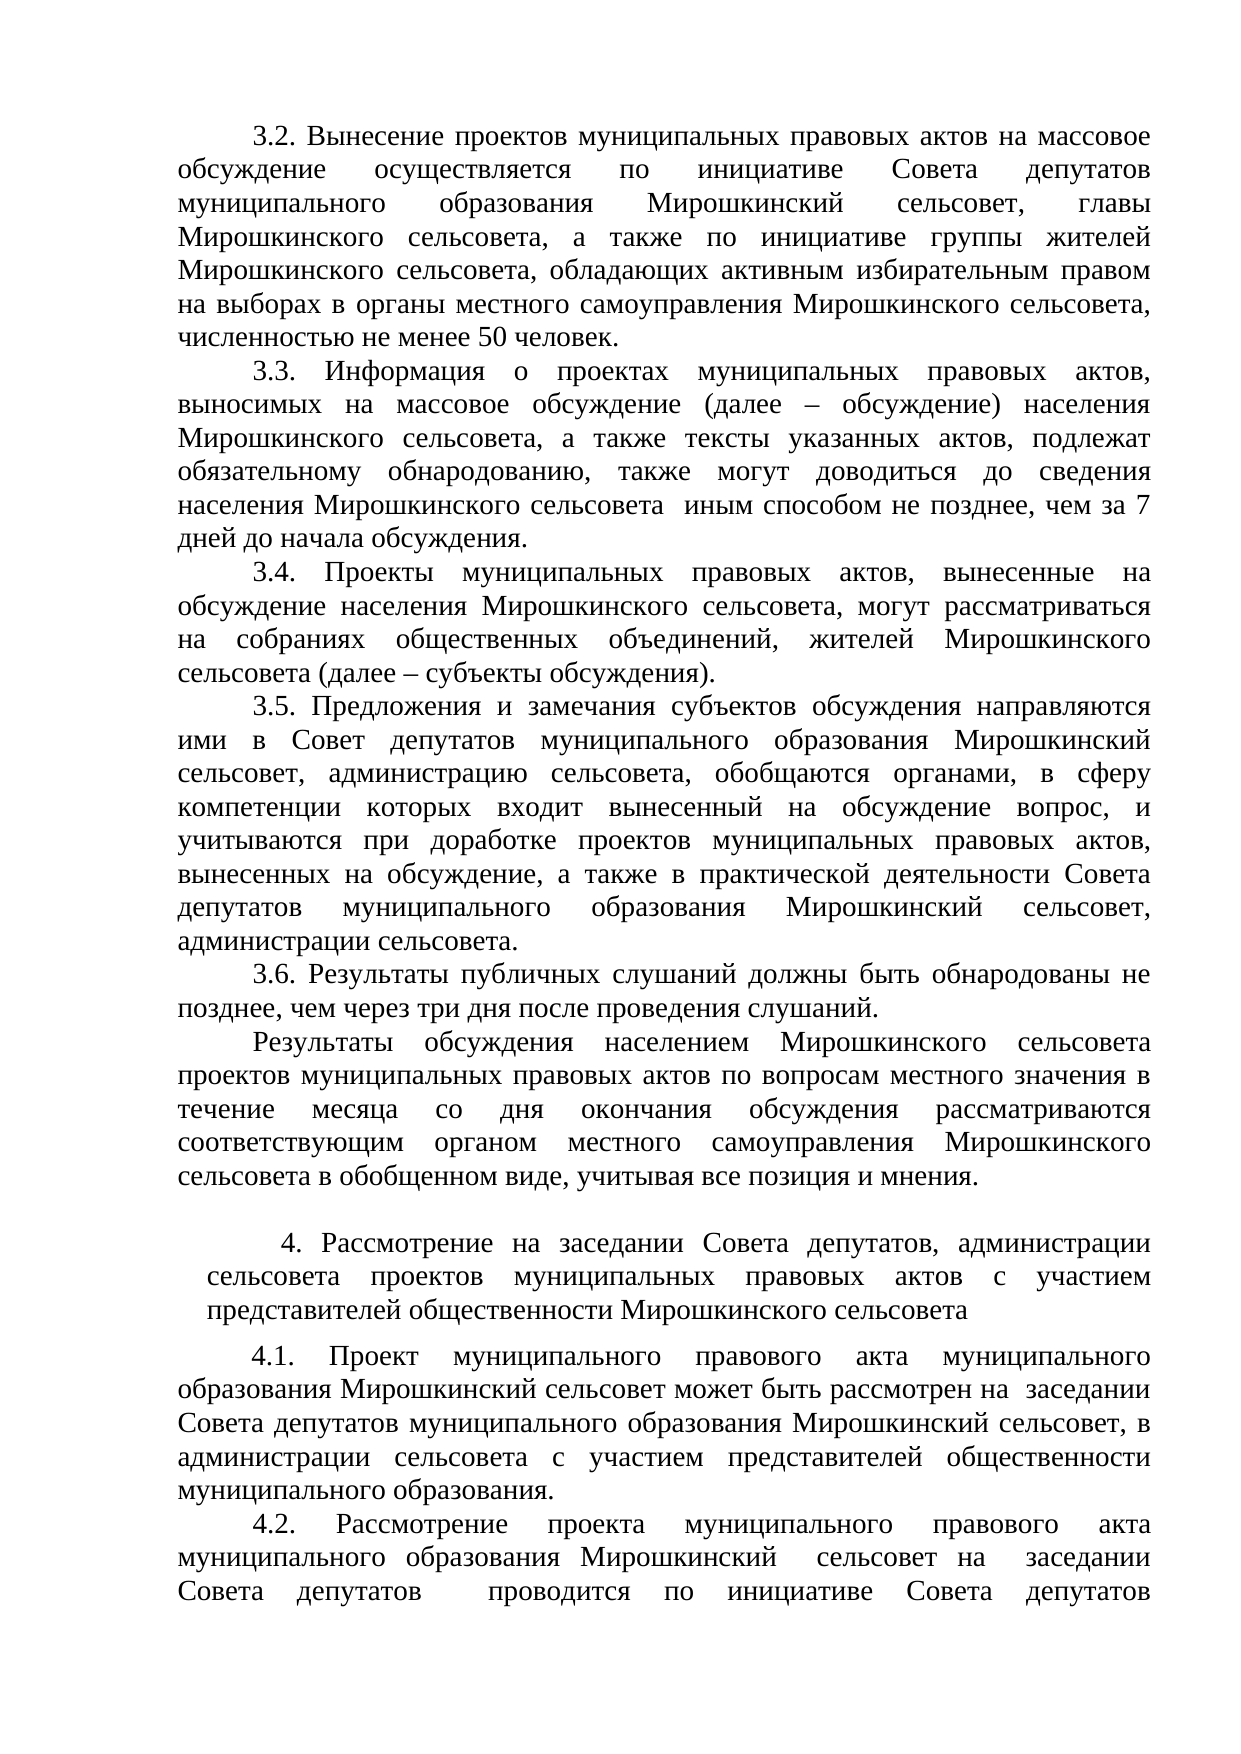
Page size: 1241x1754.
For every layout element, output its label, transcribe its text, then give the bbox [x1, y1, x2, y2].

text 4. Рассмотрение на заседании Совета депутатов, администрации сельсовета проектов муниципальных правовых актов с участием представителей общественности Мирошкинского сельсовета [207, 1225, 1152, 1326]
text 3.2. Вынесение проектов муниципальных правовых актов на массовое обсуждение осуществляется по инициативе Совета депутатов муниципального образования Мирошкинский сельсовет, главы Мирошкинского сельсовета, а также по инициативе группы жителей Мирошкинского сельсовета, обладающих активным избирательным правом на выборах в органы местного самоуправления Мирошкинского сельсовета, численностью не менее 50 человек. [177, 118, 1152, 353]
text 3.4. Проекты муниципальных правовых актов, вынесенные на обсуждение населения Мирошкинского сельсовета, могут рассматриваться на собраниях общественных объединений, жителей Мирошкинского сельсовета (далее – субъекты обсуждения). [177, 554, 1152, 688]
text 4.1. Проект муниципального правового акта муниципального образования Мирошкинский сельсовет может быть рассмотрен на заседании Совета депутатов муниципального образования Мирошкинский сельсовет, в администрации сельсовета с участием представителей общественности муниципального образования. [177, 1338, 1152, 1506]
text 3.6. Результаты публичных слушаний должны быть обнародованы не позднее, чем через три дня после проведения слушаний. [177, 957, 1152, 1024]
text 3.3. Информация о проектах муниципальных правовых актов, выносимых на массовое обсуждение (далее – обсуждение) населения Мирошкинского сельсовета, а также тексты указанных актов, подлежат обязательному обнародованию, также могут доводиться до сведения населения Мирошкинского сельсовета иным способом не позднее, чем за 7 дней до начала обсуждения. [177, 353, 1152, 554]
text Результаты обсуждения населением Мирошкинского сельсовета проектов муниципальных правовых актов по вопросам местного значения в течение месяца со дня окончания обсуждения рассматриваются соответствующим органом местного самоуправления Мирошкинского сельсовета в обобщенном виде, учитывая все позиция и мнения. [177, 1024, 1152, 1191]
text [177, 1506, 1152, 1606]
text 3.5. Предложения и замечания субъектов обсуждения направляются ими в Совет депутатов муниципального образования Мирошкинский сельсовет, администрацию сельсовета, обобщаются органами, в сферу компетенции которых входит вынесенный на обсуждение вопрос, и учитываются при доработке проектов муниципальных правовых актов, вынесенных на обсуждение, а также в практической деятельности Совета депутатов муниципального образования Мирошкинский сельсовет, администрации сельсовета. [177, 688, 1152, 957]
